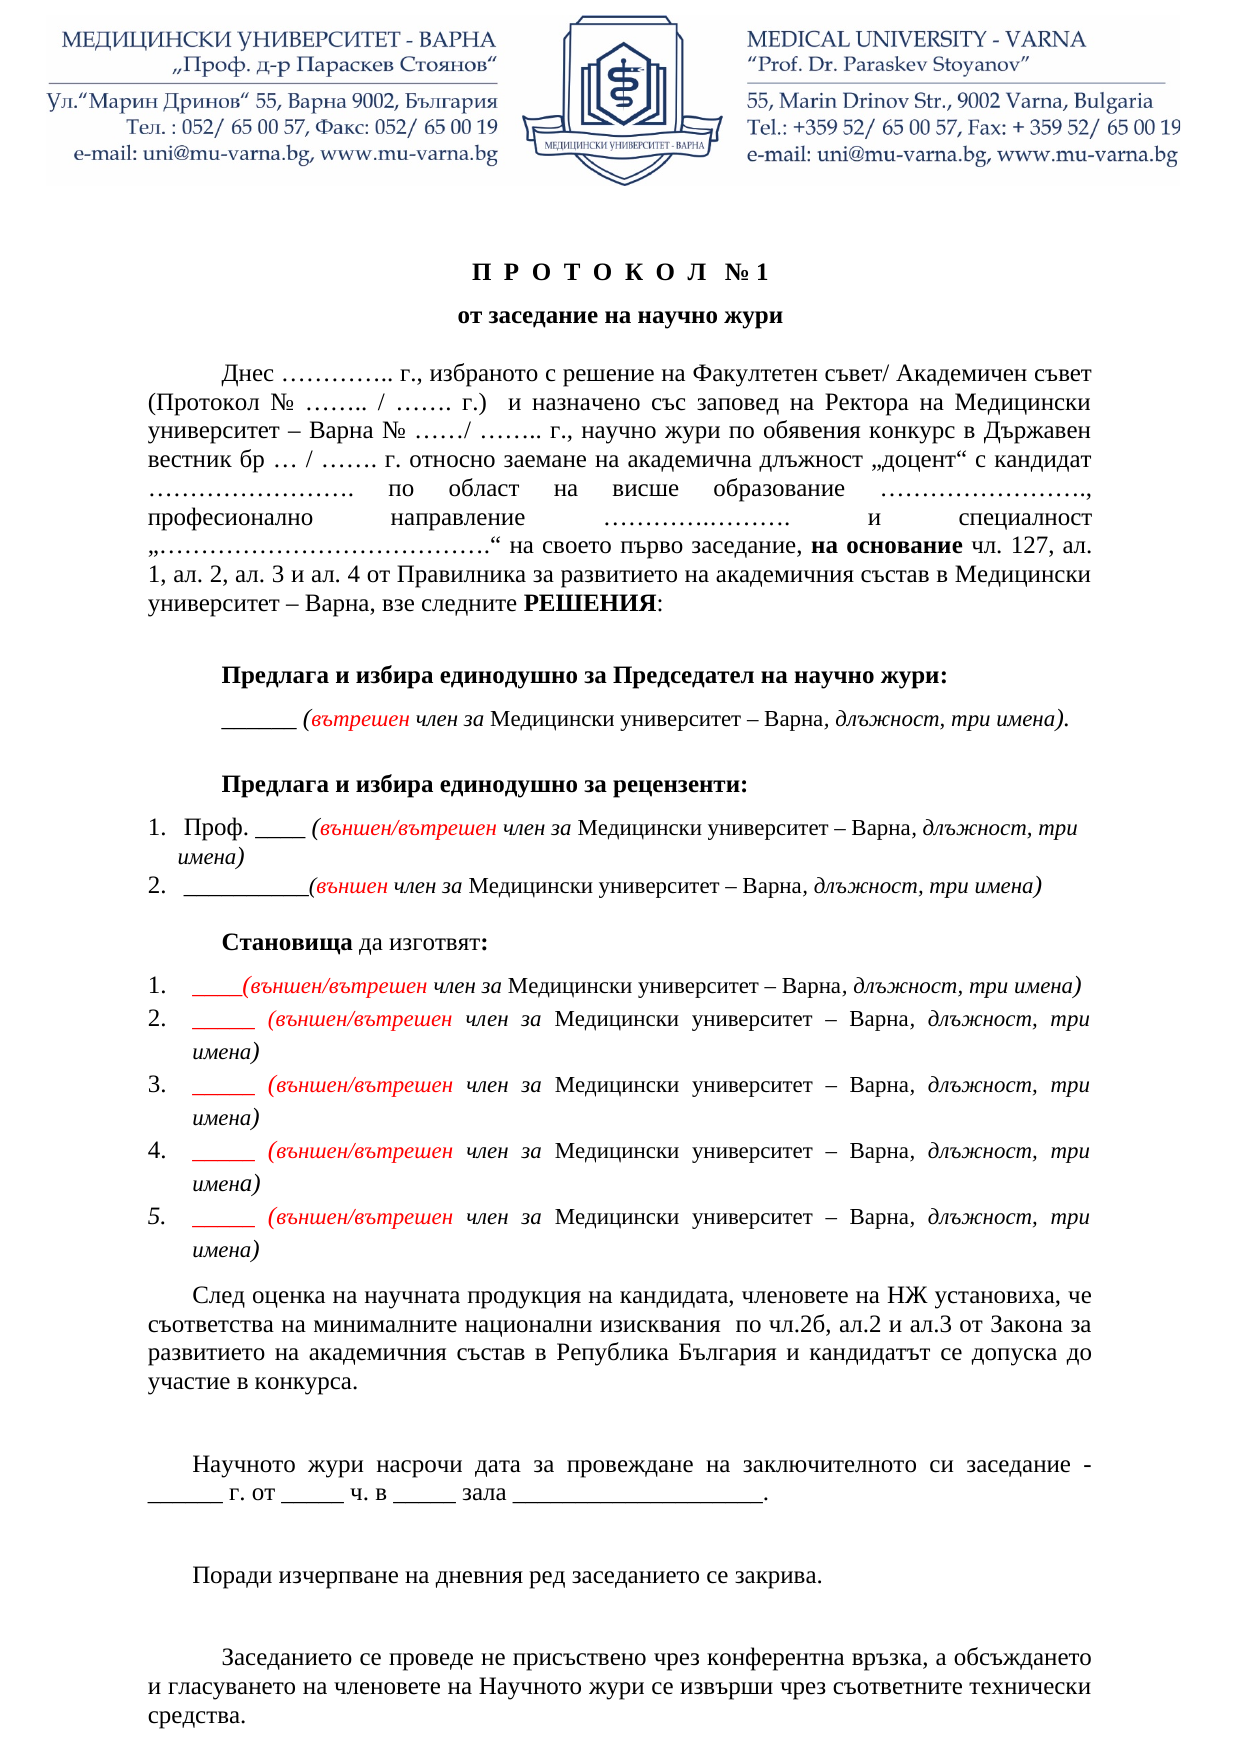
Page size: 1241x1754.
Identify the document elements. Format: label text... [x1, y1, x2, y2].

list _____ (външен/вътрешен член за Медицински университет – Варна, длъжност, три имена) [148, 1201, 1093, 1263]
text Днес ………….. г., избраното с решение на Факултетен съвет/ Академичен съвет (Протокол № …….. / ……. г.) и назначено със заповед на Ректора на Медицински университет – Варна № ……/ …….. г., научно жури по обявения конкурс в Държавен вестник бр … / ……. г. относно заемане на академична длъжност „доцент“ с кандидат ……………………. по област на висше образование ……………………., професионално направление ………….………. и специалност „………………………………….“ на своето първо заседание, на основание чл. 127, ал. 1, ал. 2, ал. 3 и ал. 4 от Правилника за развитието на академичния състав в Медицински университет – Варна, взе следните РЕШЕНИЯ: [148, 358, 1093, 617]
list Проф. ____ (външен/вътрешен член за Медицински университет – Варна, длъжност, три имена) [148, 812, 1093, 870]
list ____(външен/вътрешен член за Медицински университет – Варна, длъжност, три имена) [148, 970, 1093, 999]
text Заседанието се проведе не присъствено чрез конферентна връзка, а обсъждането и гласуването на членовете на Научното жури се извърши чрез съответните технически средства. [148, 1642, 1093, 1729]
picture [46, 15, 1181, 186]
list Научното жури насрочи дата за провеждане на заключителното си заседание - ______ г. от _____ ч. в _____ зала ____________________. [148, 1449, 1093, 1506]
list __________(външен член за Медицински университет – Варна, длъжност, три имена) [148, 870, 1093, 898]
text Поради изчерпване на дневния ред заседанието се закрива. [148, 1560, 1093, 1589]
list _____ (външен/вътрешен член за Медицински университет – Варна, длъжност, три имена) [148, 1069, 1093, 1131]
text от заседание на научно жури [148, 301, 1093, 329]
list _____ (външен/вътрешен член за Медицински университет – Варна, длъжност, три имена) [148, 1135, 1093, 1197]
text Становища да изготвят: [148, 927, 1093, 956]
text Предлага и избира единодушно за рецензенти: [148, 769, 1093, 798]
text П Р О Т О К О Л № 1 [148, 257, 1093, 286]
list След оценка на научната продукция на кандидата, членовете на НЖ установиха, че съответства на минималните национални изисквания по чл.2б, ал.2 и ал.3 от Закона за развитието на академичния състав в Република България и кандидатът се допуска до участие в конкурса. [148, 1280, 1093, 1395]
text ______ (вътрешен член за Медицински университет – Варна, длъжност, три имена). [148, 703, 1093, 732]
list _____ (външен/вътрешен член за Медицински университет – Варна, длъжност, три имена) [148, 1003, 1093, 1065]
text Предлага и избира единодушно за Председател на научно жури: [148, 660, 1093, 689]
